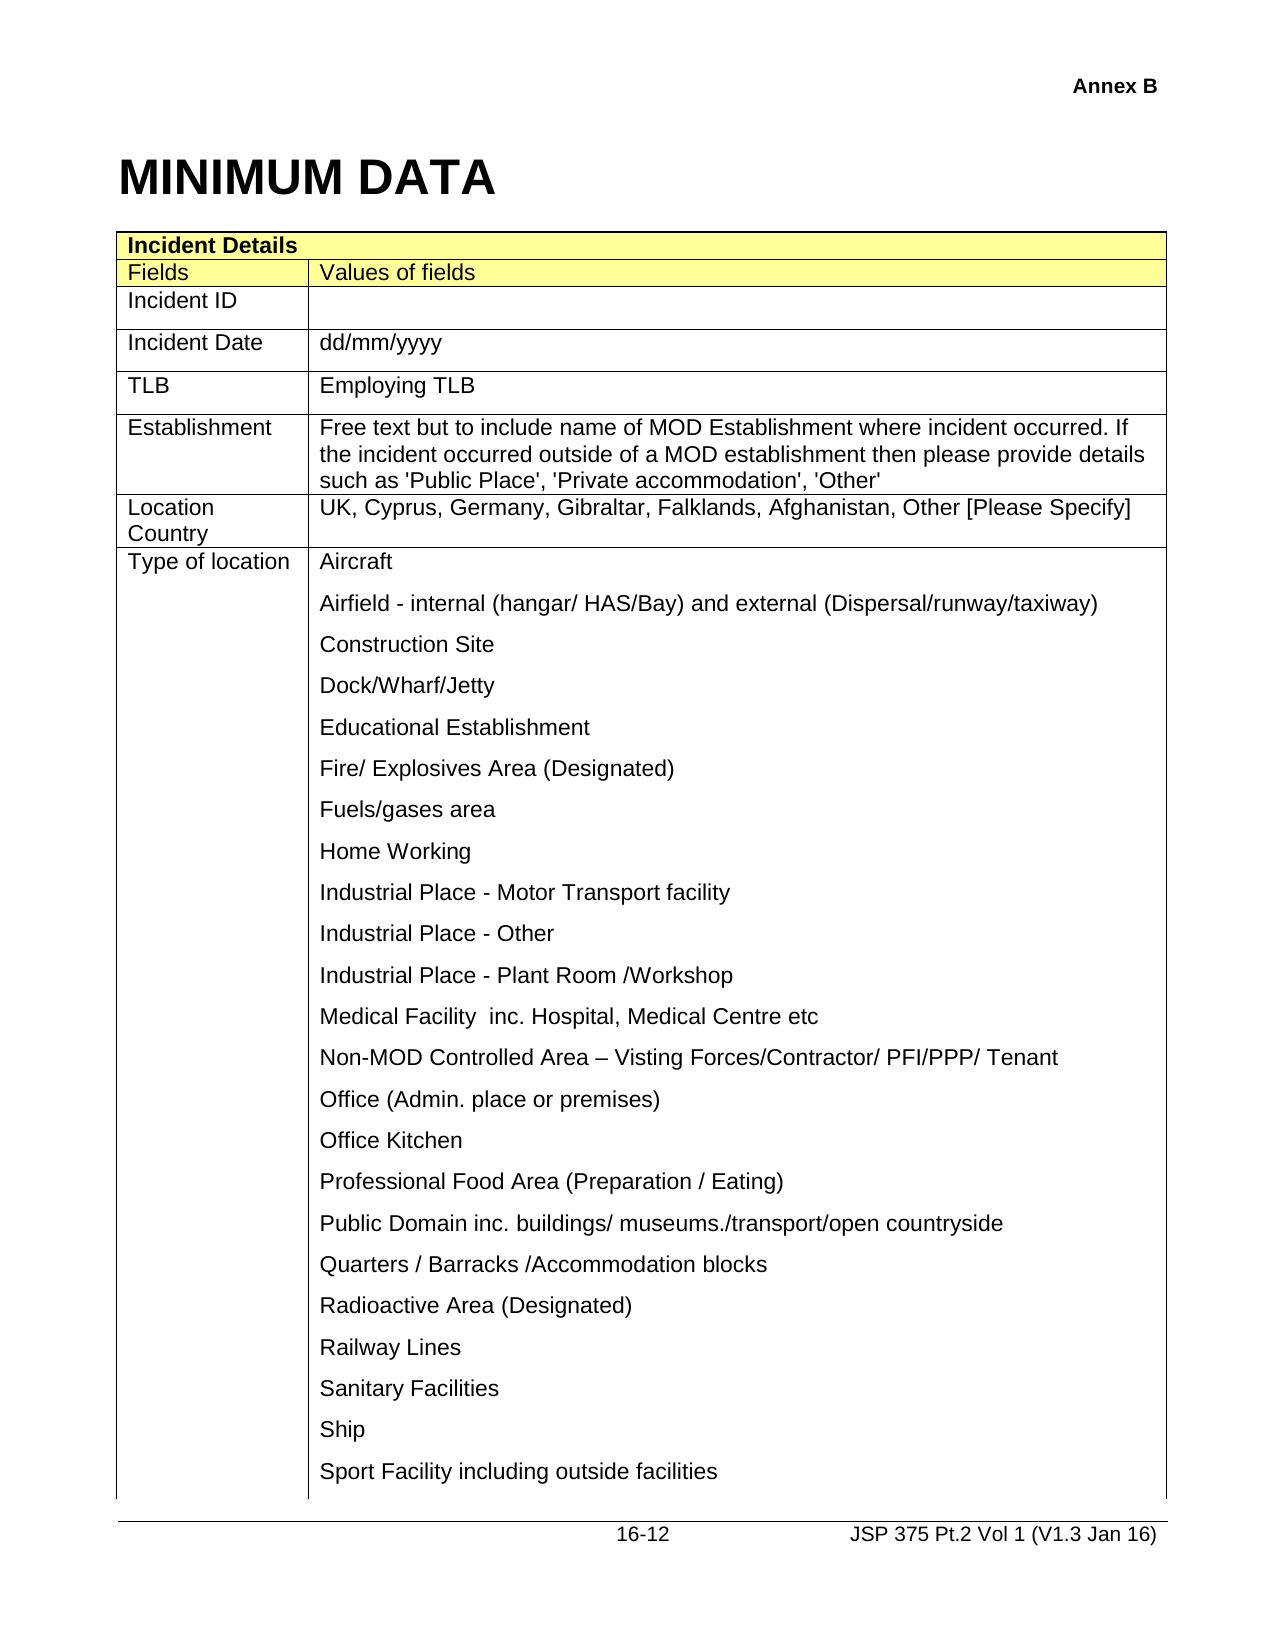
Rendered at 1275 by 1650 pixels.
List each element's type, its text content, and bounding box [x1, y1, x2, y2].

table_cell dd/mm/yyyy [309, 330, 1166, 371]
table_header Incident Details [117, 233, 1166, 259]
table_cell TLB [117, 372, 308, 413]
table_cell Type of location [117, 548, 308, 1499]
text 16-12 JSP 375 Pt.2 Vol 1 (V1.3 Jan 16) [616, 1522, 1181, 1546]
table_cell Fields [117, 260, 308, 286]
table_cell Location Country [117, 495, 308, 547]
text MINIMUM DATA [118, 147, 1181, 204]
table_cell Values of fields [309, 260, 1166, 286]
table_cell Establishment [117, 415, 308, 494]
table_cell Aircraft Airfield - internal (hangar/ HAS/Bay) and external (Dispersal/runway/taxiway) Construction Site Dock/Wharf/Jetty Educational Establishment Fire/ Explosives Area (Designated) Fuels/gases area Home Working Industrial Place - Motor Transport facility Industrial Place - Other Industrial Place - Plant Room /Workshop Medical Facility inc. Hospital, Medical Centre etc Non-MOD Controlled Area – Visting Forces/Contractor/ PFI/PPP/ Tenant Office (Admin. place or premises) Office Kitchen Professional Food Area (Preparation / Eating) Public Domain inc. buildings/ museums./transport/open countryside Quarters / Barracks /Accommodation blocks Radioactive Area (Designated) Railway Lines Sanitary Facilities Ship Sport Facility including outside facilities [309, 548, 1166, 1499]
table_cell [309, 287, 1166, 329]
table_cell Incident Date [117, 330, 308, 371]
table_cell Free text but to include name of MOD Establishment where incident occurred. If the incident occurred outside of a MOD establishment then please provide details such as 'Public Place', 'Private accommodation', 'Other' [309, 415, 1166, 494]
table_cell Employing TLB [309, 372, 1166, 413]
table_cell UK, Cyprus, Germany, Gibraltar, Falklands, Afghanistan, Other [Please Specify] [309, 495, 1166, 547]
table_cell Incident ID [117, 287, 308, 329]
